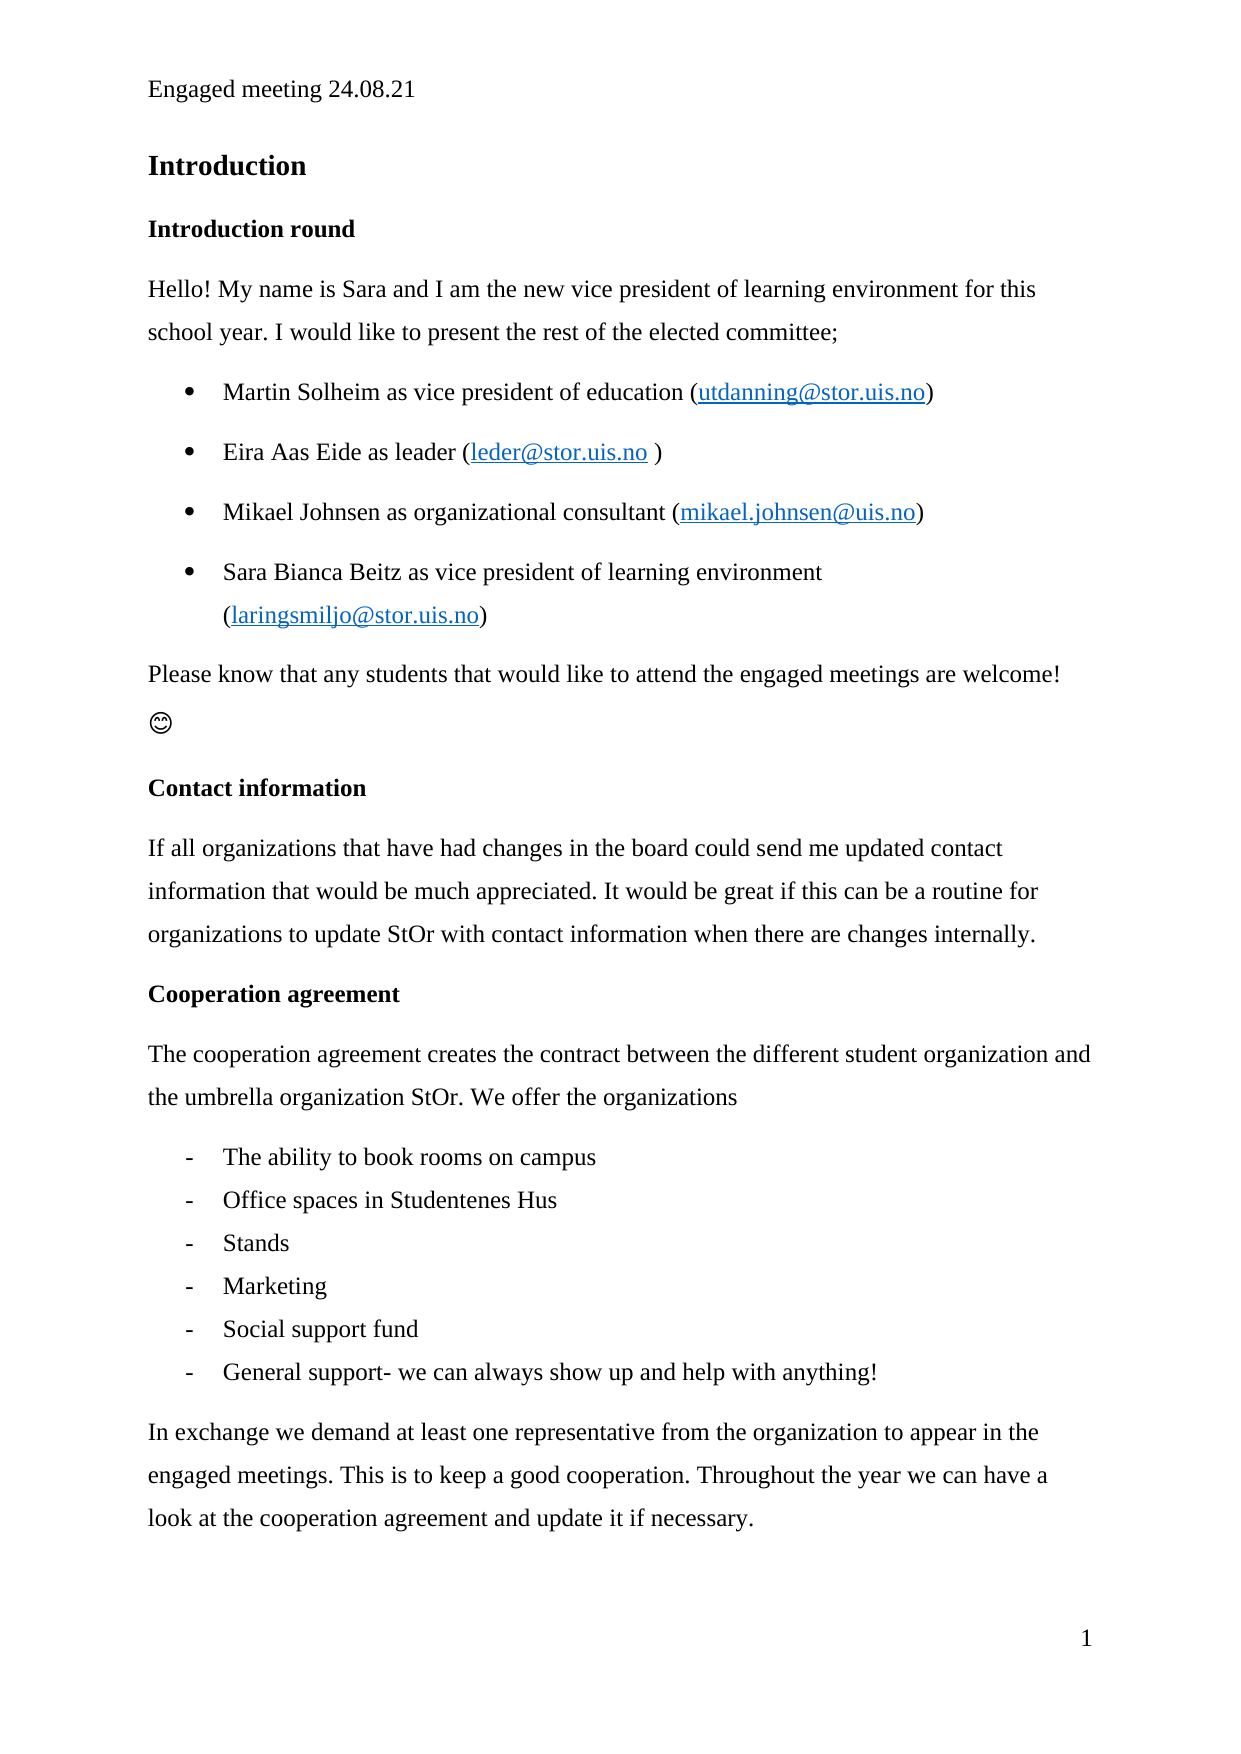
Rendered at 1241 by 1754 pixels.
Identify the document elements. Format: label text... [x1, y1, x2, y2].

text Hello! My name is Sara and I am the new vice president of learning environment for this school year. I would like to present the rest of the elected committee; [148, 274, 1093, 346]
text If all organizations that have had changes in the board could send me updated contact information that would be much appreciated. It would be great if this can be a routine for organizations to update StOr with contact information when there are changes internally. [148, 833, 1093, 948]
list The ability to book rooms on campus [185, 1142, 1093, 1170]
list Marketing [185, 1271, 1093, 1300]
list Social support fund [185, 1314, 1093, 1343]
text Introduction round [148, 214, 1093, 243]
list General support- we can always show up and help with anything! [185, 1357, 1093, 1386]
list Sara Bianca Beitz as vice president of learning environment (laringsmiljo@stor.uis.no) [185, 557, 1093, 628]
text The cooperation agreement creates the contract between the different student organization and the umbrella organization StOr. We offer the organizations [148, 1039, 1093, 1111]
list Eira Aas Eide as leader (leder@stor.uis.no ) [185, 437, 1093, 466]
text Please know that any students that would like to attend the engaged meetings are welcome! [148, 659, 1093, 739]
list Stands [185, 1228, 1093, 1257]
text Introduction [148, 148, 1093, 181]
text In exchange we demand at least one representative from the organization to appear in the engaged meetings. This is to keep a good cooperation. Throughout the year we can have a look at the cooperation agreement and update it if necessary. [148, 1417, 1093, 1532]
list Martin Solheim as vice president of education (utdanning@stor.uis.no) [185, 377, 1093, 406]
list Mikael Johnsen as organizational consultant (mikael.johnsen@uis.no) [185, 497, 1093, 526]
text Contact information [148, 773, 1093, 802]
list Office spaces in Studentenes Hus [185, 1185, 1093, 1213]
text Cooperation agreement [148, 979, 1093, 1008]
